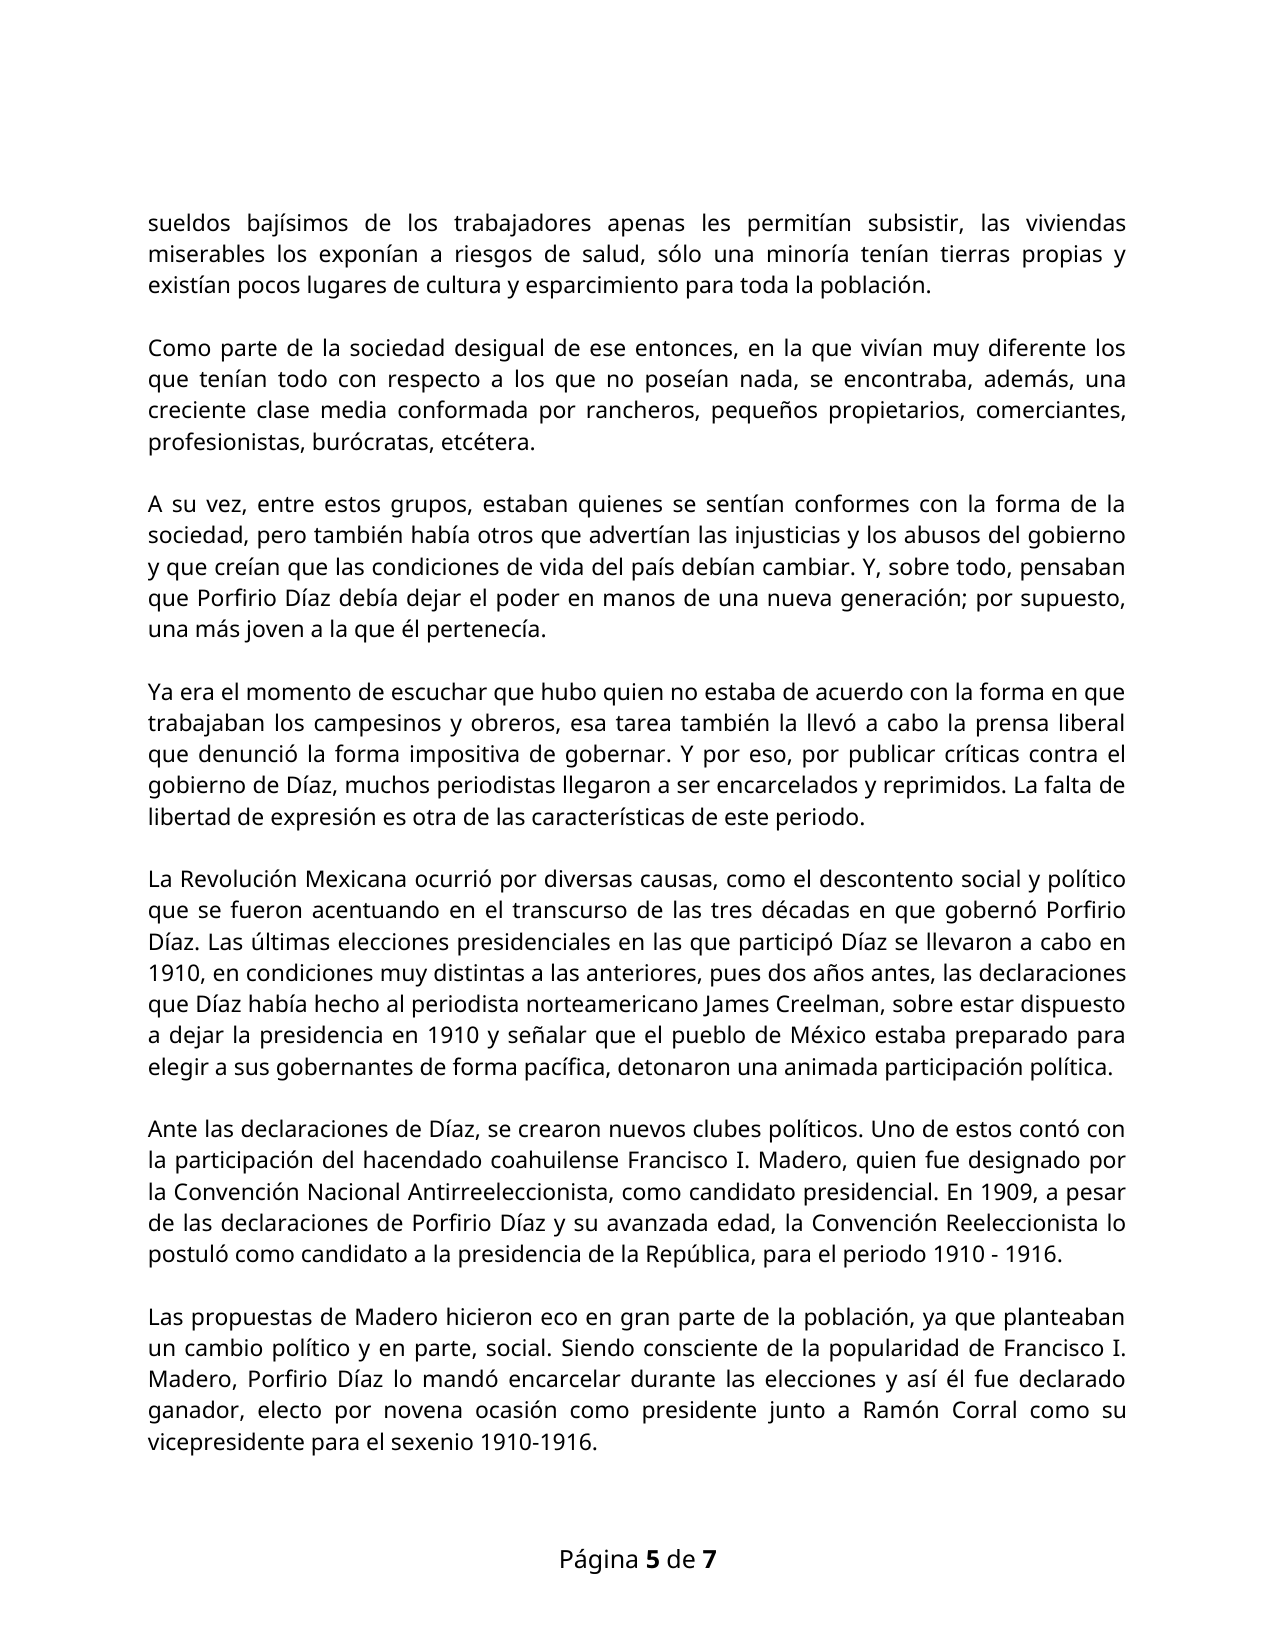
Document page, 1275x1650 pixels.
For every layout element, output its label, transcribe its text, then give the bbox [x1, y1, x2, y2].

text La Revolución Mexicana ocurrió por diversas causas, como el descontento social y político que se fueron acentuando en el transcurso de las tres décadas en que gobernó Porfirio Díaz. Las últimas elecciones presidenciales en las que participó Díaz se llevaron a cabo en 1910, en condiciones muy distintas a las anteriores, pues dos años antes, las declaraciones que Díaz había hecho al periodista norteamericano James Creelman, sobre estar dispuesto a dejar la presidencia en 1910 y señalar que el pueblo de México estaba preparado para elegir a sus gobernantes de forma pacífica, detonaron una animada participación política. [148, 863, 1127, 1082]
text Como parte de la sociedad desigual de ese entonces, en la que vivían muy diferente los que tenían todo con respecto a los que no poseían nada, se encontraba, además, una creciente clase media conformada por rancheros, pequeños propietarios, comerciantes, profesionistas, burócratas, etcétera. [148, 332, 1127, 457]
text Las propuestas de Madero hicieron eco en gran parte de la población, ya que planteaban un cambio político y en parte, social. Siendo consciente de la popularidad de Francisco I. Madero, Porfirio Díaz lo mandó encarcelar durante las elecciones y así él fue declarado ganador, electo por novena ocasión como presidente junto a Ramón Corral como su vicepresidente para el sexenio 1910-1916. [148, 1301, 1127, 1457]
text A su vez, entre estos grupos, estaban quienes se sentían conformes con la forma de la sociedad, pero también había otros que advertían las injusticias y los abusos del gobierno y que creían que las condiciones de vida del país debían cambiar. Y, sobre todo, pensaban que Porfirio Díaz debía dejar el poder en manos de una nueva generación; por supuesto, una más joven a la que él pertenecía. [148, 488, 1127, 644]
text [148, 207, 1127, 301]
text Ya era el momento de escuchar que hubo quien no estaba de acuerdo con la forma en que trabajaban los campesinos y obreros, esa tarea también la llevó a cabo la prensa liberal que denunció la forma impositiva de gobernar. Y por eso, por publicar críticas contra el gobierno de Díaz, muchos periodistas llegaron a ser encarcelados y reprimidos. La falta de libertad de expresión es otra de las características de este periodo. [148, 676, 1127, 832]
text Ante las declaraciones de Díaz, se crearon nuevos clubes políticos. Uno de estos contó con la participación del hacendado coahuilense Francisco I. Madero, quien fue designado por la Convención Nacional Antirreeleccionista, como candidato presidencial. En 1909, a pesar de las declaraciones de Porfirio Díaz y su avanzada edad, la Convención Reeleccionista lo postuló como candidato a la presidencia de la República, para el periodo 1910 - 1916. [148, 1113, 1127, 1269]
